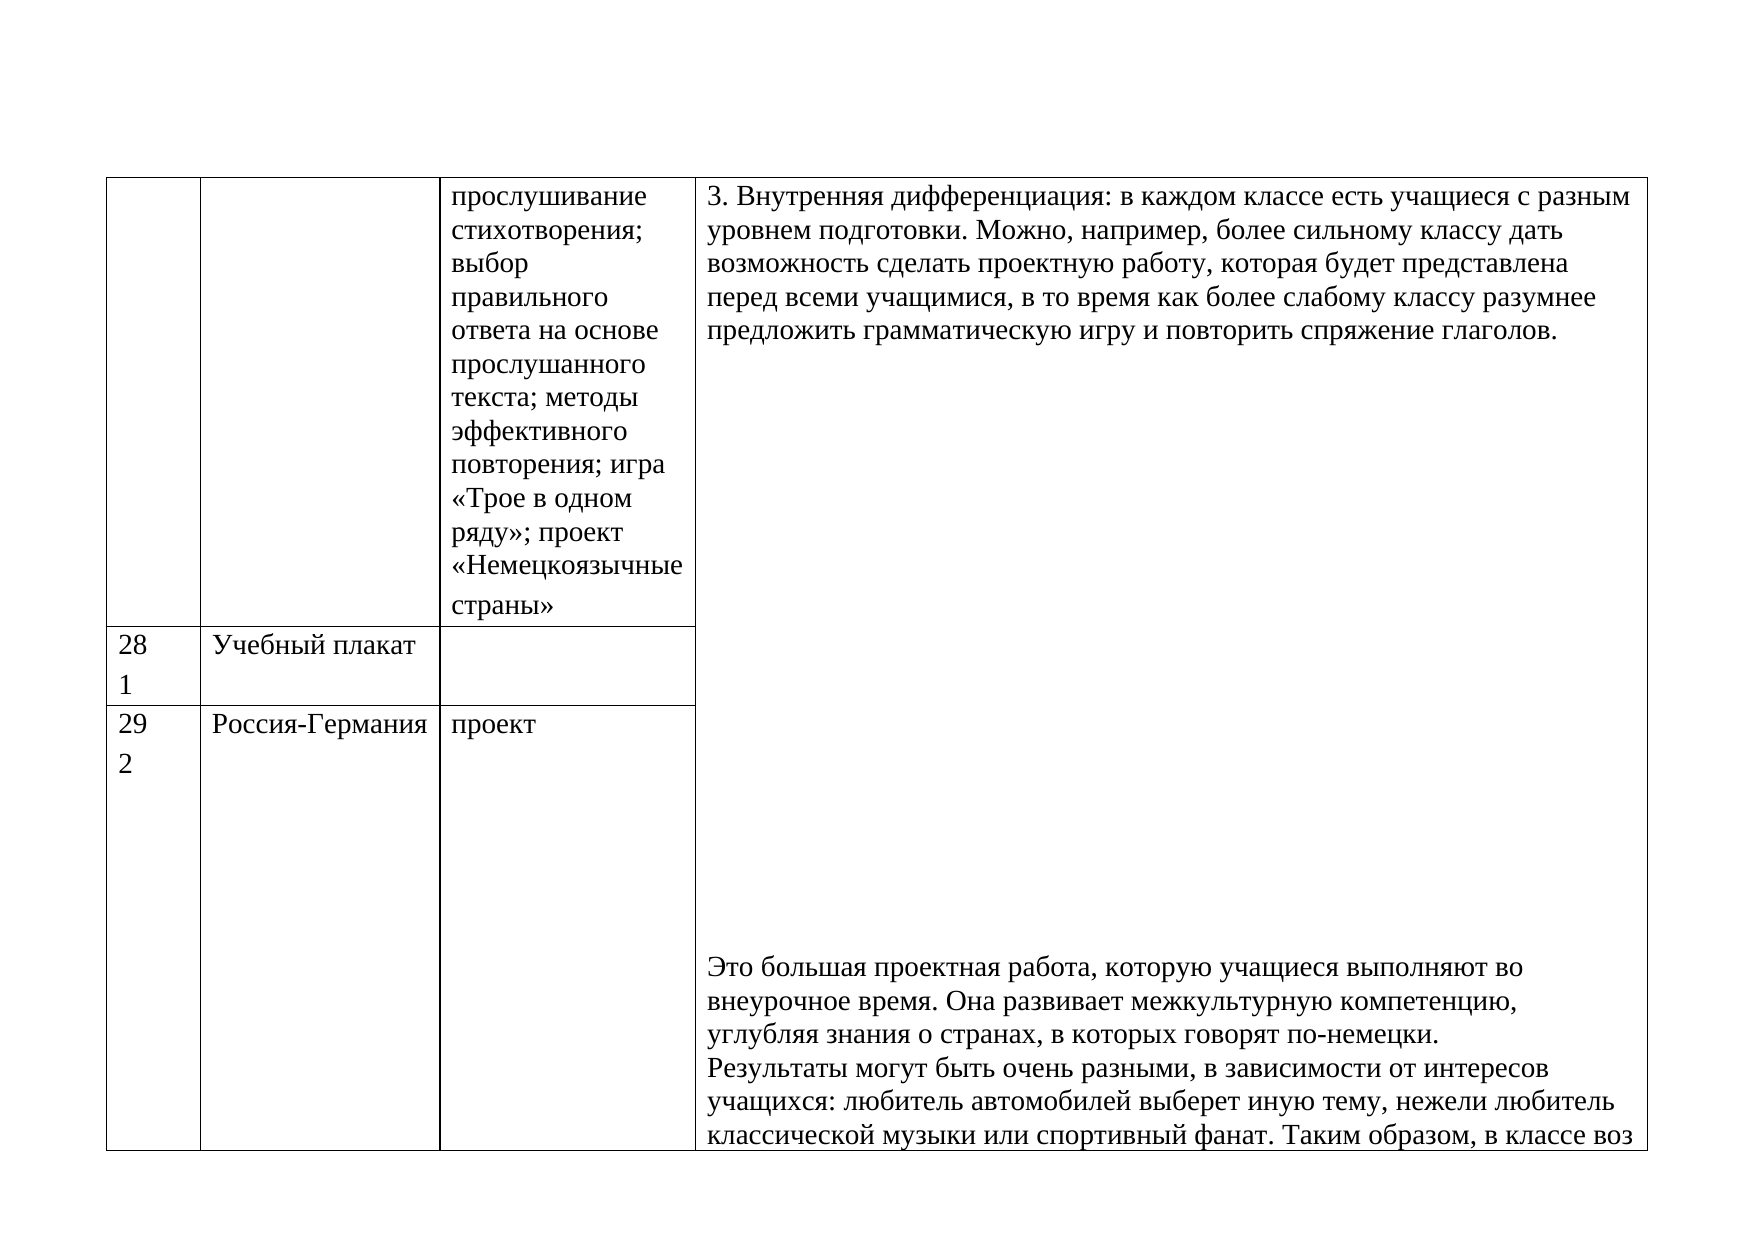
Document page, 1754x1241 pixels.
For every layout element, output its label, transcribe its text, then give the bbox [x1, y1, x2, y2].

table_cell [107, 178, 200, 626]
table_cell проект [441, 706, 695, 1150]
table_cell [201, 178, 439, 626]
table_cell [441, 178, 695, 626]
table_cell Учебный плакат [201, 627, 439, 705]
table_cell 29 2 [107, 706, 200, 1150]
table_cell [441, 627, 695, 705]
table_cell 28 1 [107, 627, 200, 705]
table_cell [696, 178, 1647, 1150]
table_cell Россия-Германия [201, 706, 439, 1150]
